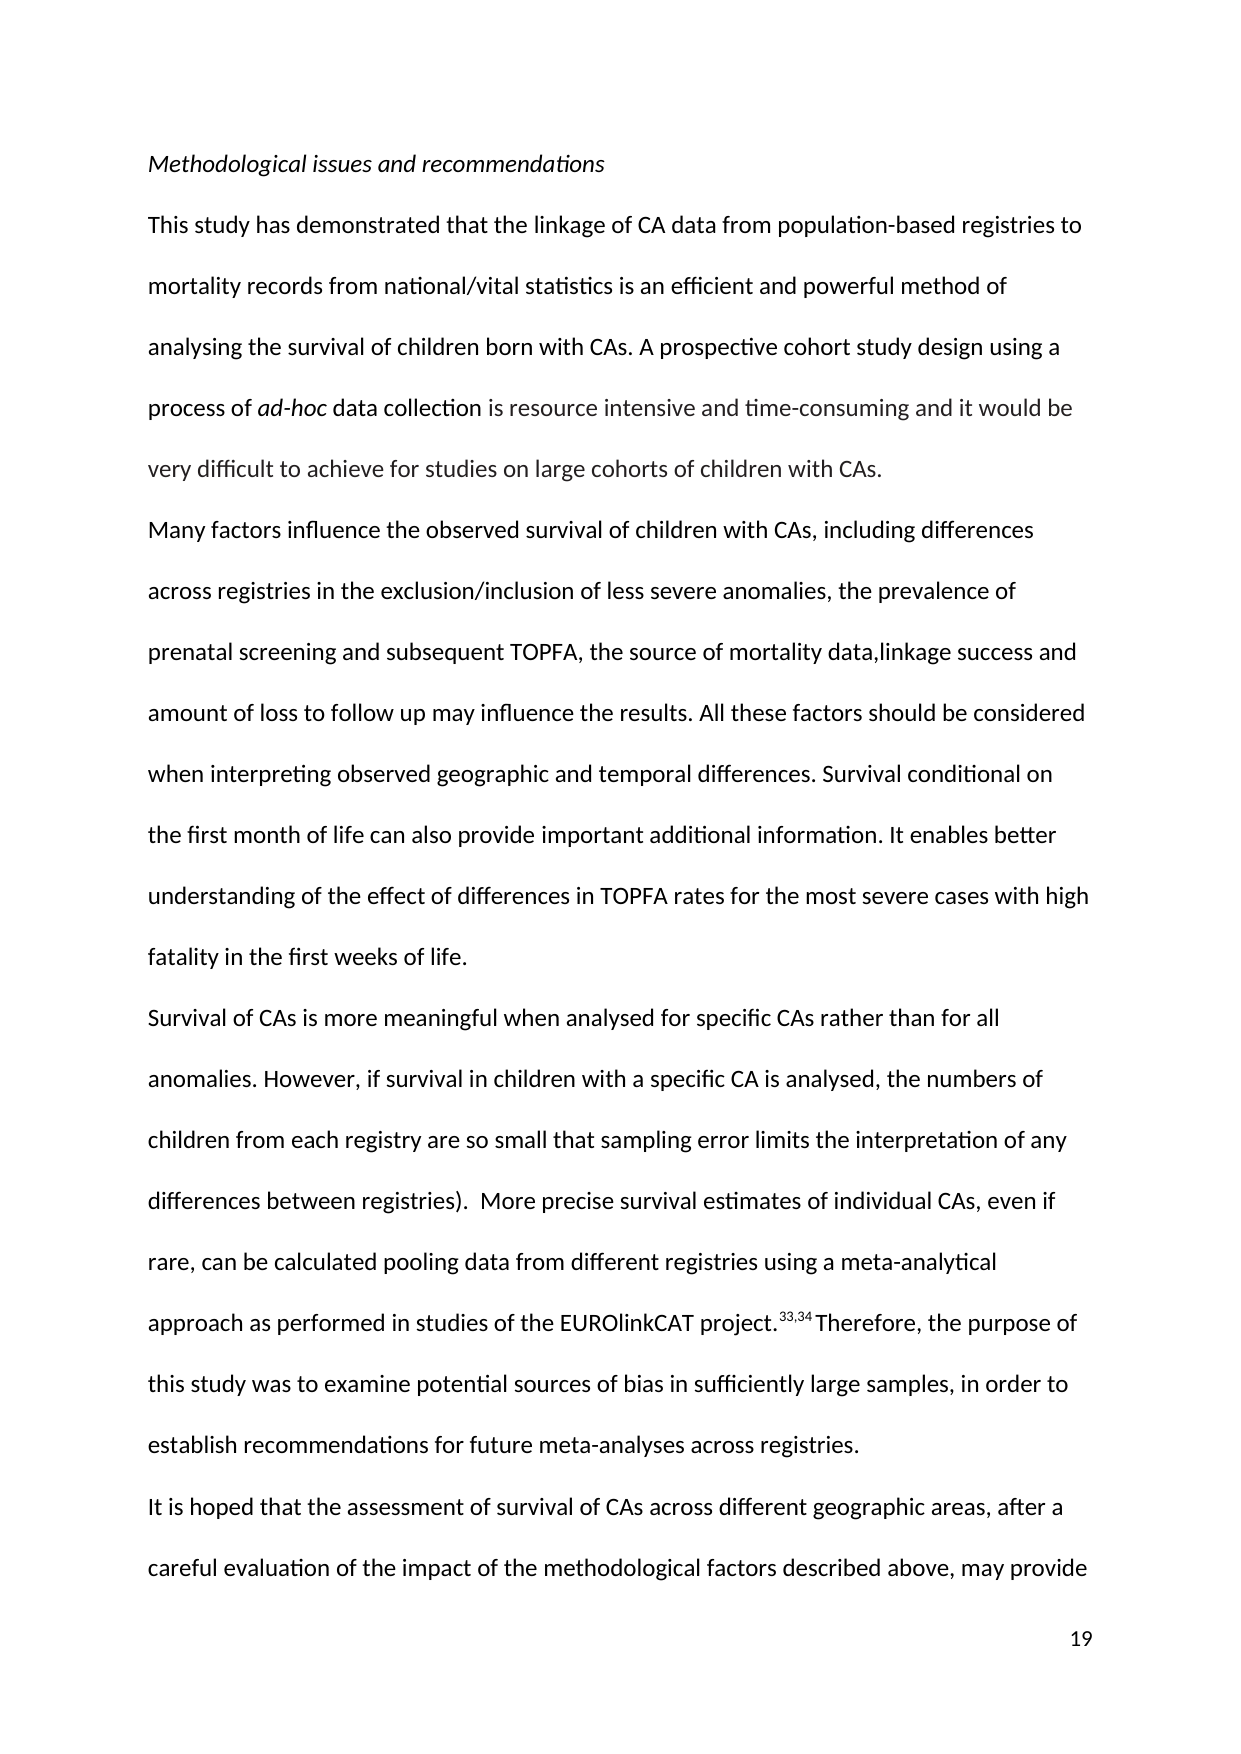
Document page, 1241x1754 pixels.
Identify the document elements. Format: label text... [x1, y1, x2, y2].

text This study has demonstrated that the linkage of CA data from population-based registries to mortality records from national/vital statistics is an efficient and powerful method of analysing the survival of children born with CAs. A prospective cohort study design using a process of ad-hoc data collection is resource intensive and time-consuming and it would be very difficult to achieve for studies on large cohorts of children with CAs. [148, 209, 1092, 483]
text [148, 1491, 1092, 1582]
text Survival of CAs is more meaningful when analysed for specific CAs rather than for all anomalies. However, if survival in children with a specific CA is analysed, the numbers of children from each registry are so small that sampling error limits the interpretation of any differences between registries). More precise survival estimates of individual CAs, even if rare, can be calculated pooling data from different registries using a meta-analytical approach as performed in studies of the EUROlinkCAT project.33,34 Therefore, the purpose of this study was to examine potential sources of bias in sufficiently large samples, in order to establish recommendations for future meta-analyses across registries. [148, 1002, 1092, 1460]
text Methodological issues and recommendations [148, 148, 1092, 178]
text Many factors influence the observed survival of children with CAs, including differences across registries in the exclusion/inclusion of less severe anomalies, the prevalence of prenatal screening and subsequent TOPFA, the source of mortality data,linkage success and amount of loss to follow up may influence the results. All these factors should be considered when interpreting observed geographic and temporal differences. Survival conditional on the first month of life can also provide important additional information. It enables better understanding of the effect of differences in TOPFA rates for the most severe cases with high fatality in the first weeks of life. [148, 514, 1092, 972]
